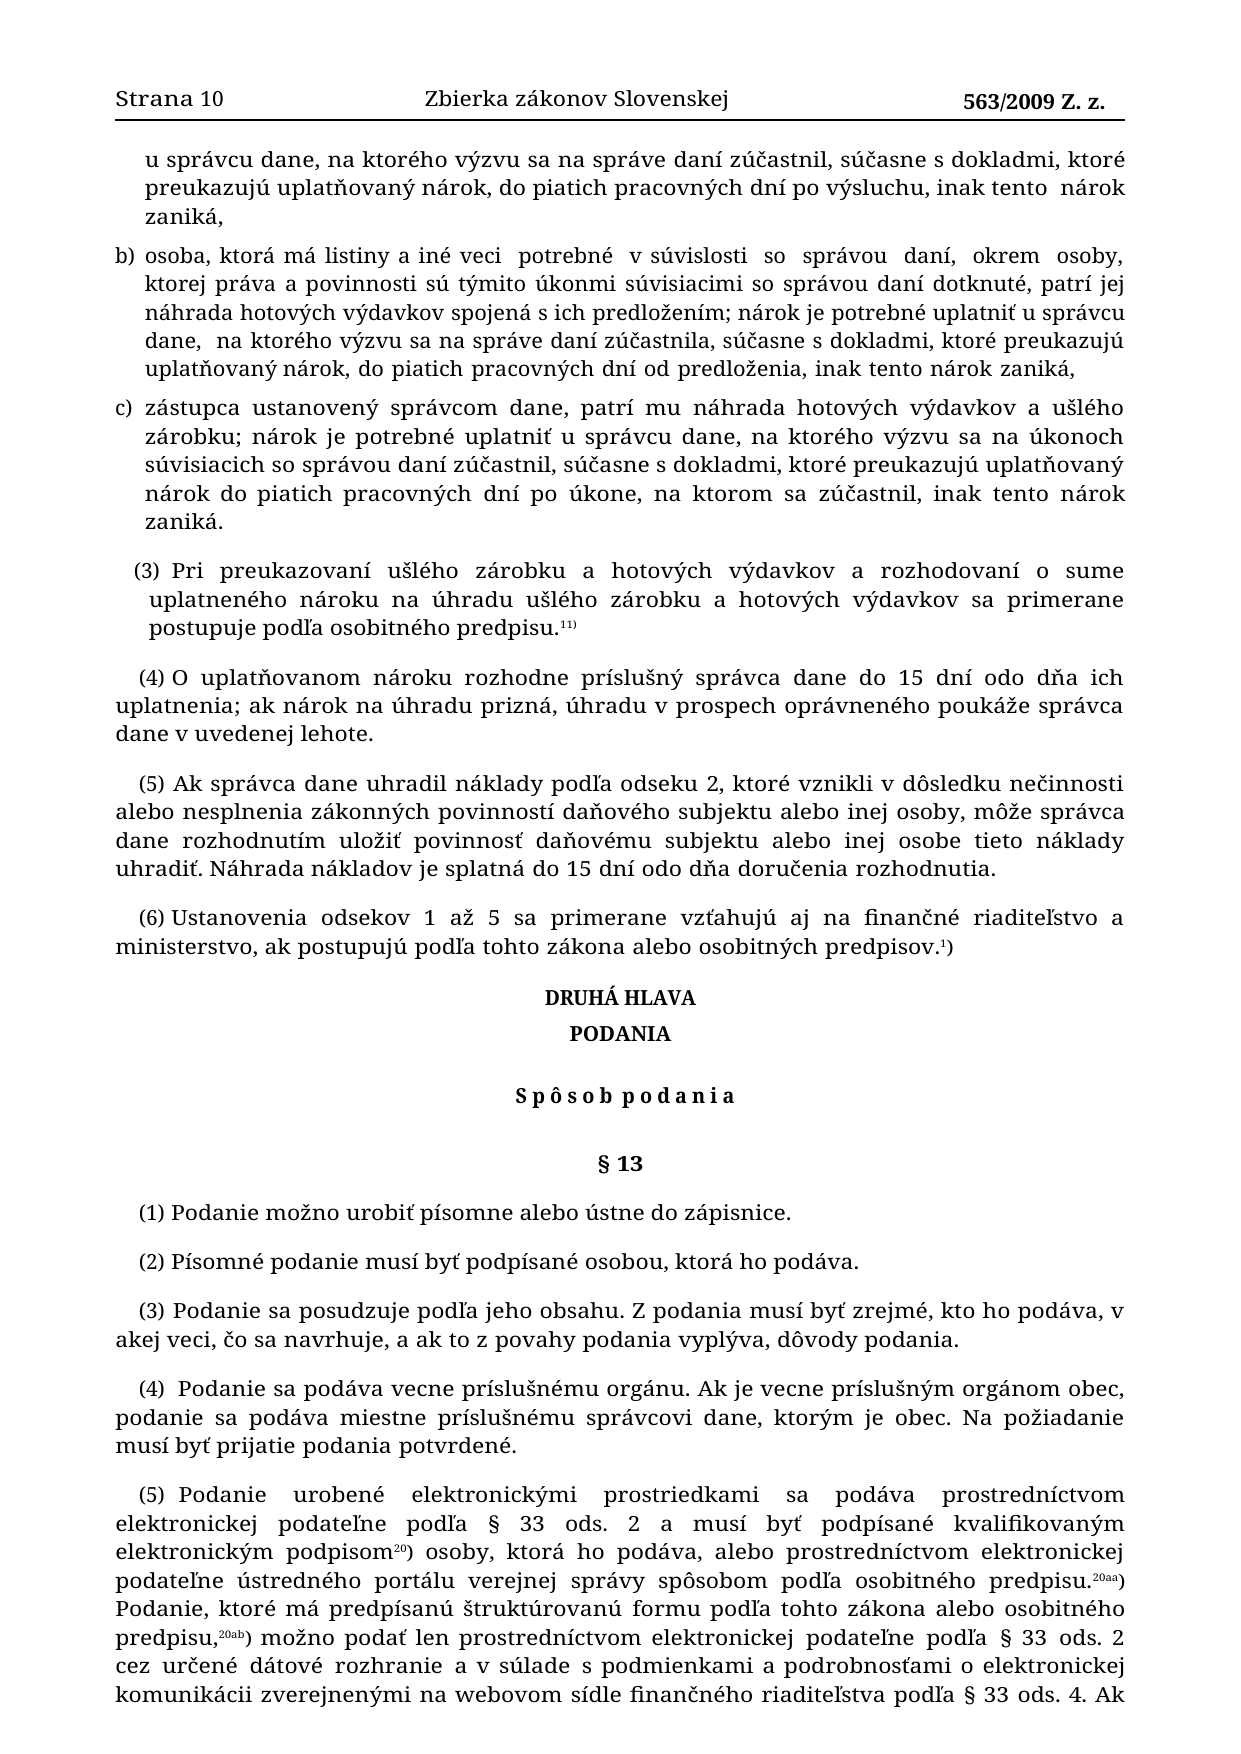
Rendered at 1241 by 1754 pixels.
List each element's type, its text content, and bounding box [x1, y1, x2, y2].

text § 13 [104, 1149, 1136, 1177]
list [115, 1481, 1125, 1708]
text DRUHÁ HLAVA PODANIA [530, 983, 710, 1048]
list zástupca ustanovený správcom dane, patrí mu náhrada hotových výdavkov a ušlého zárobku; nárok je potrebné uplatniť u správcu dane, na ktorého výzvu sa na úkonoch súvisiacich so správou daní zúčastnil, súčasne s dokladmi, ktoré preukazujú uplatňovaný nárok do piatich pracovných dní po úkone, na ktorom sa zúčastnil, inak tento nárok zaniká. [115, 393, 1125, 536]
list Podanie sa podáva vecne príslušnému orgánu. Ak je vecne príslušným orgánom obec, podanie sa podáva miestne príslušnému správcovi dane, ktorým je obec. Na požiadanie musí byť prijatie podania potvrdené. [115, 1374, 1125, 1460]
text u správcu dane, na ktorého výzvu sa na správe daní zúčastnil, súčasne s dokladmi, ktoré preukazujú uplatňovaný nárok, do piatich pracovných dní po výsluchu, inak tento nárok zaniká, [144, 145, 1125, 230]
list osoba, ktorá má listiny a iné veci potrebné v súvislosti so správou daní, okrem osoby, ktorej práva a povinnosti sú týmito úkonmi súvisiacimi so správou daní dotknuté, patrí jej náhrada hotových výdavkov spojená s ich predložením; nárok je potrebné uplatniť u správcu dane, na ktorého výzvu sa na správe daní zúčastnila, súčasne s dokladmi, ktoré preukazujú uplatňovaný nárok, do piatich pracovných dní od predloženia, inak tento nárok zaniká, [115, 241, 1125, 383]
list Ak správca dane uhradil náklady podľa odseku 2, ktoré vznikli v dôsledku nečinnosti alebo nesplnenia zákonných povinností daňového subjektu alebo inej osoby, môže správca dane rozhodnutím uložiť povinnosť daňovému subjektu alebo inej osobe tieto náklady uhradiť. Náhrada nákladov je splatná do 15 dní odo dňa doručenia rozhodnutia. [115, 769, 1125, 883]
list O uplatňovanom nároku rozhodne príslušný správca dane do 15 dní odo dňa ich uplatnenia; ak nárok na úhradu prizná, úhradu v prospech oprávneného poukáže správca dane v uvedenej lehote. [115, 663, 1125, 748]
list Pri preukazovaní ušlého zárobku a hotových výdavkov a rozhodovaní o sume uplatneného nároku na úhradu ušlého zárobku a hotových výdavkov sa primerane postupuje podľa osobitného predpisu.11) [134, 556, 1125, 642]
list Podanie sa posudzuje podľa jeho obsahu. Z podania musí byť zrejmé, kto ho podáva, v akej veci, čo sa navrhuje, a ak to z povahy podania vyplýva, dôvody podania. [115, 1297, 1125, 1353]
list Písomné podanie musí byť podpísané osobou, ktorá ho podáva. [139, 1247, 1136, 1276]
list Ustanovenia odsekov 1 až 5 sa primerane vzťahujú aj na finančné riaditeľstvo a ministerstvo, ak postupujú podľa tohto zákona alebo osobitných predpisov.1) [115, 903, 1125, 960]
text S p ô s o b p o d a n i a [115, 1082, 1134, 1110]
list Podanie možno urobiť písomne alebo ústne do zápisnice. [139, 1198, 1136, 1227]
